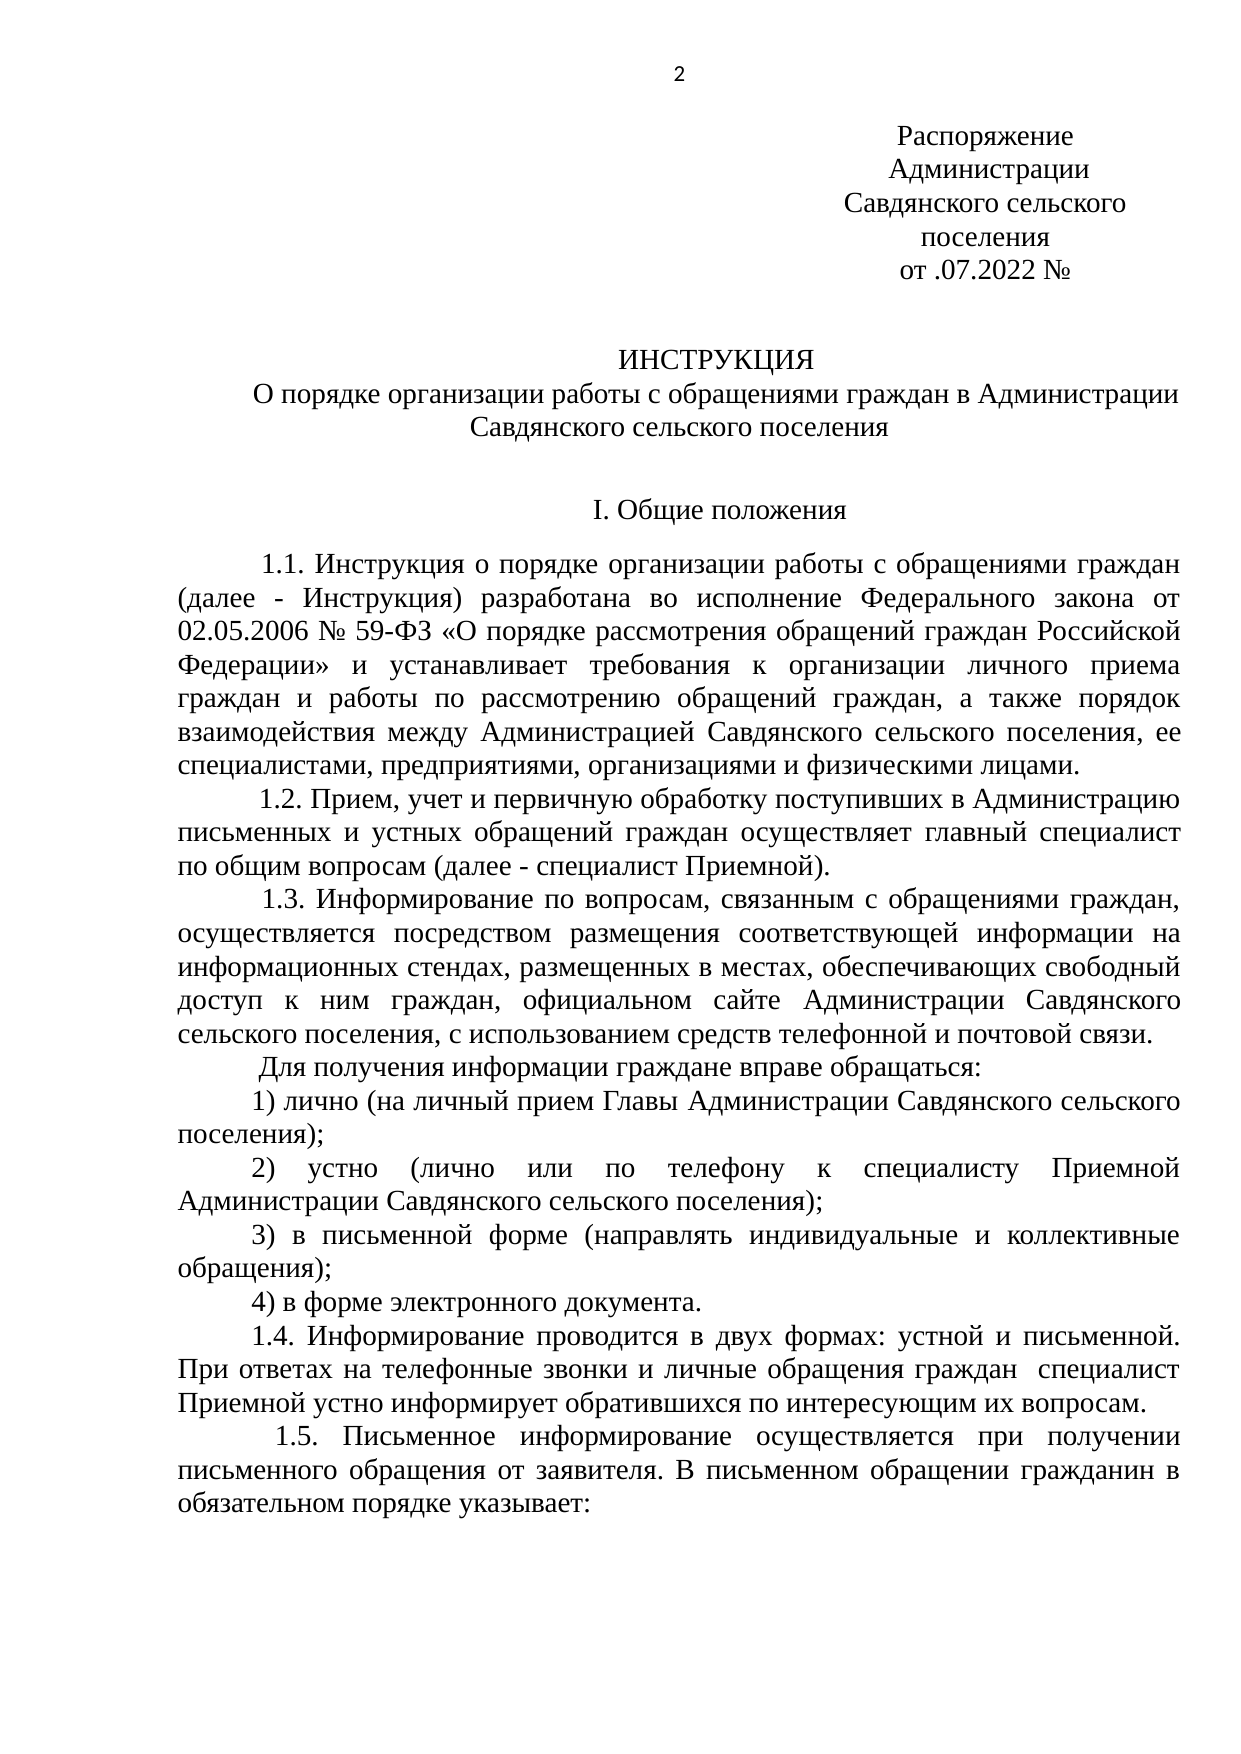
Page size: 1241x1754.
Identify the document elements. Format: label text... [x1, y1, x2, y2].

text 1) лично (на личный прием Главы Администрации Савдянского сельского поселения); [177, 1083, 1181, 1150]
text О порядке организации работы с обращениями граждан в Администрации Савдянского сельского поселения [177, 376, 1181, 443]
text 3) в письменной форме (направлять индивидуальные и коллективные обращения); [177, 1217, 1181, 1284]
text 1.5. Письменное информирование осуществляется при получении письменного обращения от заявителя. В письменном обращении гражданин в обязательном порядке указывает: [177, 1418, 1181, 1519]
text 1.4. Информирование проводится в двух формах: устной и письменной. При ответах на телефонные звонки и личные обращения граждан специалист Приемной устно информирует обратившихся по интересующим их вопросам. [177, 1318, 1181, 1418]
text 4) в форме электронного документа. [177, 1284, 1181, 1318]
text I. Общие положения [177, 492, 1181, 525]
table_header Распоряжение Администрации Савдянского сельского поселения от .07.2022 № [789, 118, 1181, 286]
text 1.3. Информирование по вопросам, связанным с обращениями граждан, осуществляется посредством размещения соответствующей информации на информационных стендах, размещенных в местах, обеспечивающих свободный доступ к ним граждан, официальном сайте Администрации Савдянского сельского поселения, с использованием средств телефонной и почтовой связи. [177, 882, 1181, 1049]
text Для получения информации граждане вправе обращаться: [177, 1049, 1181, 1083]
text ИНСТРУКЦИЯ [177, 342, 1181, 376]
text 1.1. Инструкция о порядке организации работы с обращениями граждан (далее - Инструкция) разработана во исполнение Федерального закона от 02.05.2006 № 59-ФЗ «О порядке рассмотрения обращений граждан Российской Федерации» и устанавливает требования к организации личного приема граждан и работы по рассмотрению обращений граждан, а также порядок взаимодействия между Администрацией Савдянского сельского поселения, ее специалистами, предприятиями, организациями и физическими лицами. [177, 546, 1181, 781]
text 2) устно (лично или по телефону к специалисту Приемной Администрации Савдянского сельского поселения); [177, 1150, 1181, 1217]
text 1.2. Прием, учет и первичную обработку поступивших в Администрацию письменных и устных обращений граждан осуществляет главный специалист по общим вопросам (далее - специалист Приемной). [177, 781, 1181, 882]
